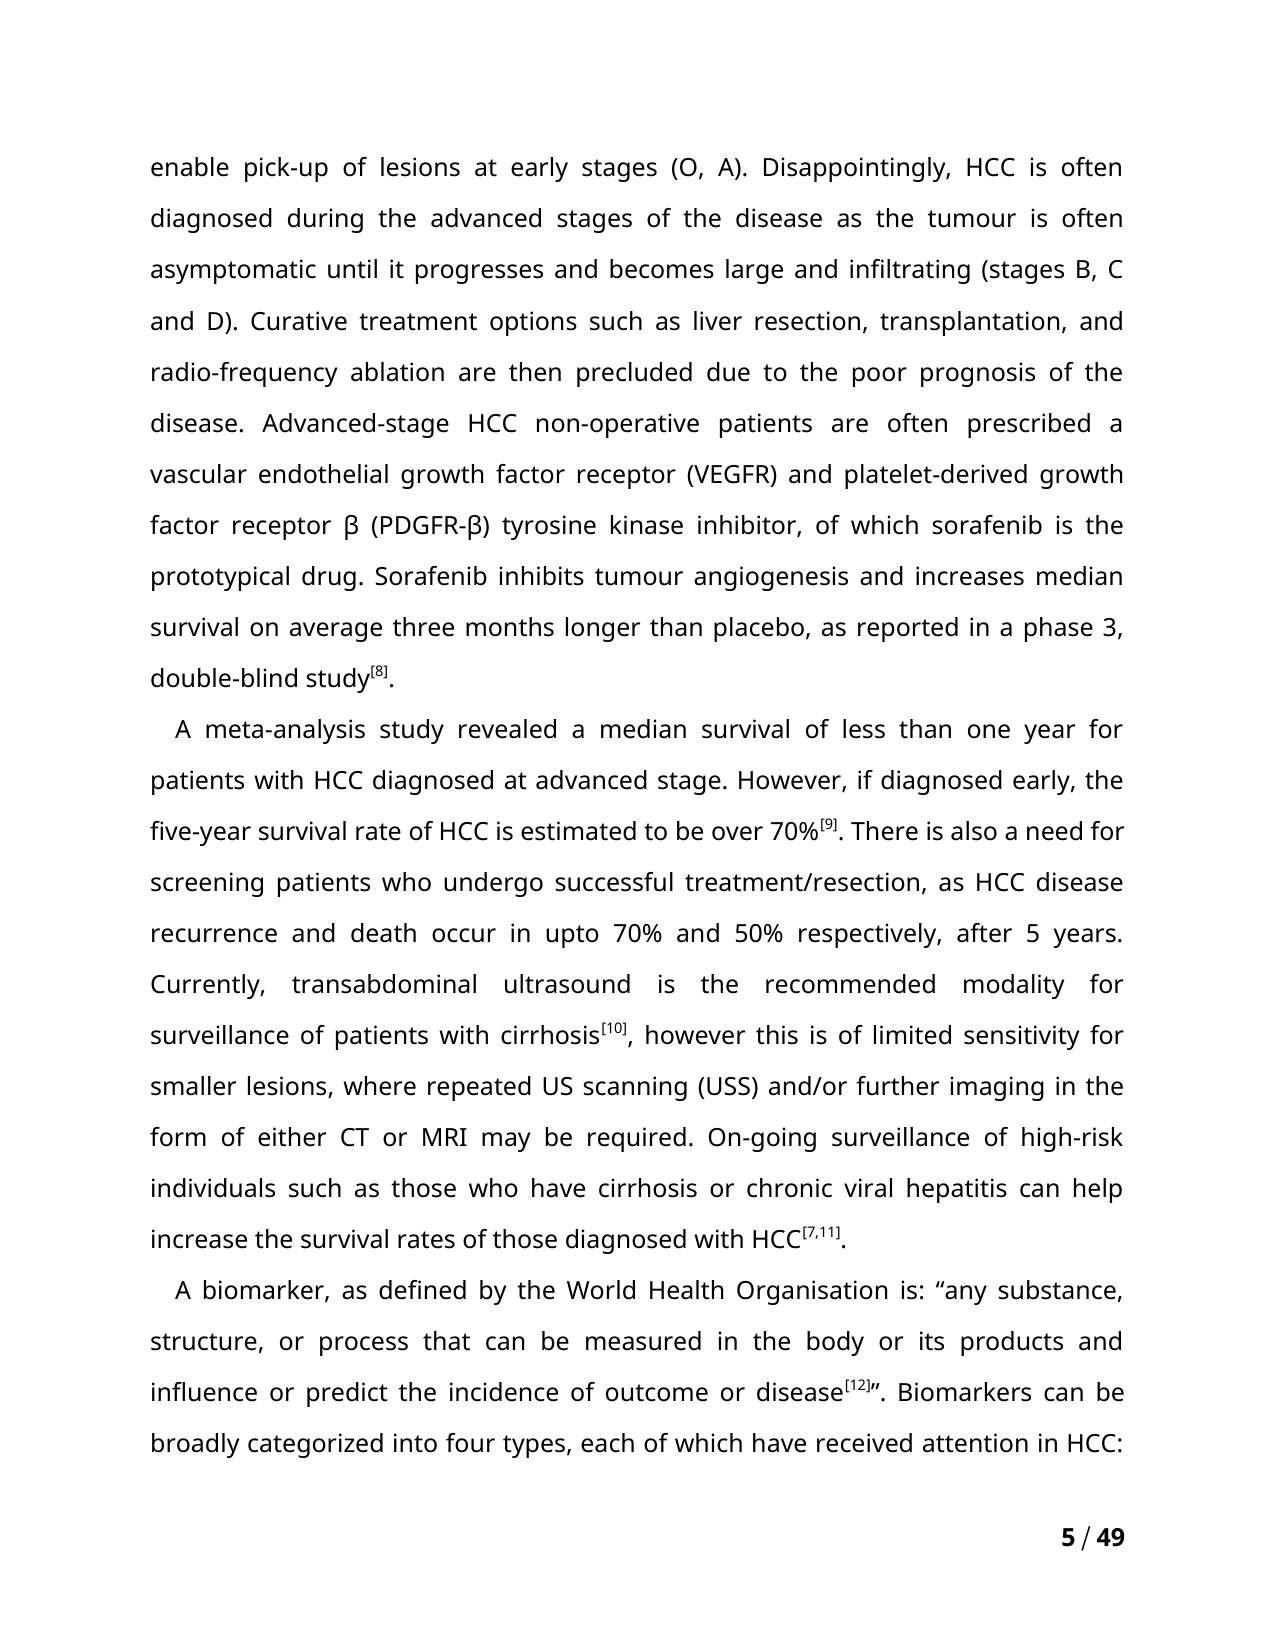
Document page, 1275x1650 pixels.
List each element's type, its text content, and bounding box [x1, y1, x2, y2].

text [150, 1273, 1125, 1460]
text A meta-analysis study revealed a median survival of less than one year for patients with HCC diagnosed at advanced stage. However, if diagnosed early, the five-year survival rate of HCC is estimated to be over 70%[9]. There is also a need for screening patients who undergo successful treatment/resection, as HCC disease recurrence and death occur in upto 70% and 50% respectively, after 5 years. Currently, transabdominal ultrasound is the recommended modality for surveillance of patients with cirrhosis[10], however this is of limited sensitivity for smaller lesions, where repeated US scanning (USS) and/or further imaging in the form of either CT or MRI may be required. On-going surveillance of high-risk individuals such as those who have cirrhosis or chronic viral hepatitis can help increase the survival rates of those diagnosed with HCC[7,11]. [150, 711, 1125, 1256]
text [150, 150, 1125, 694]
